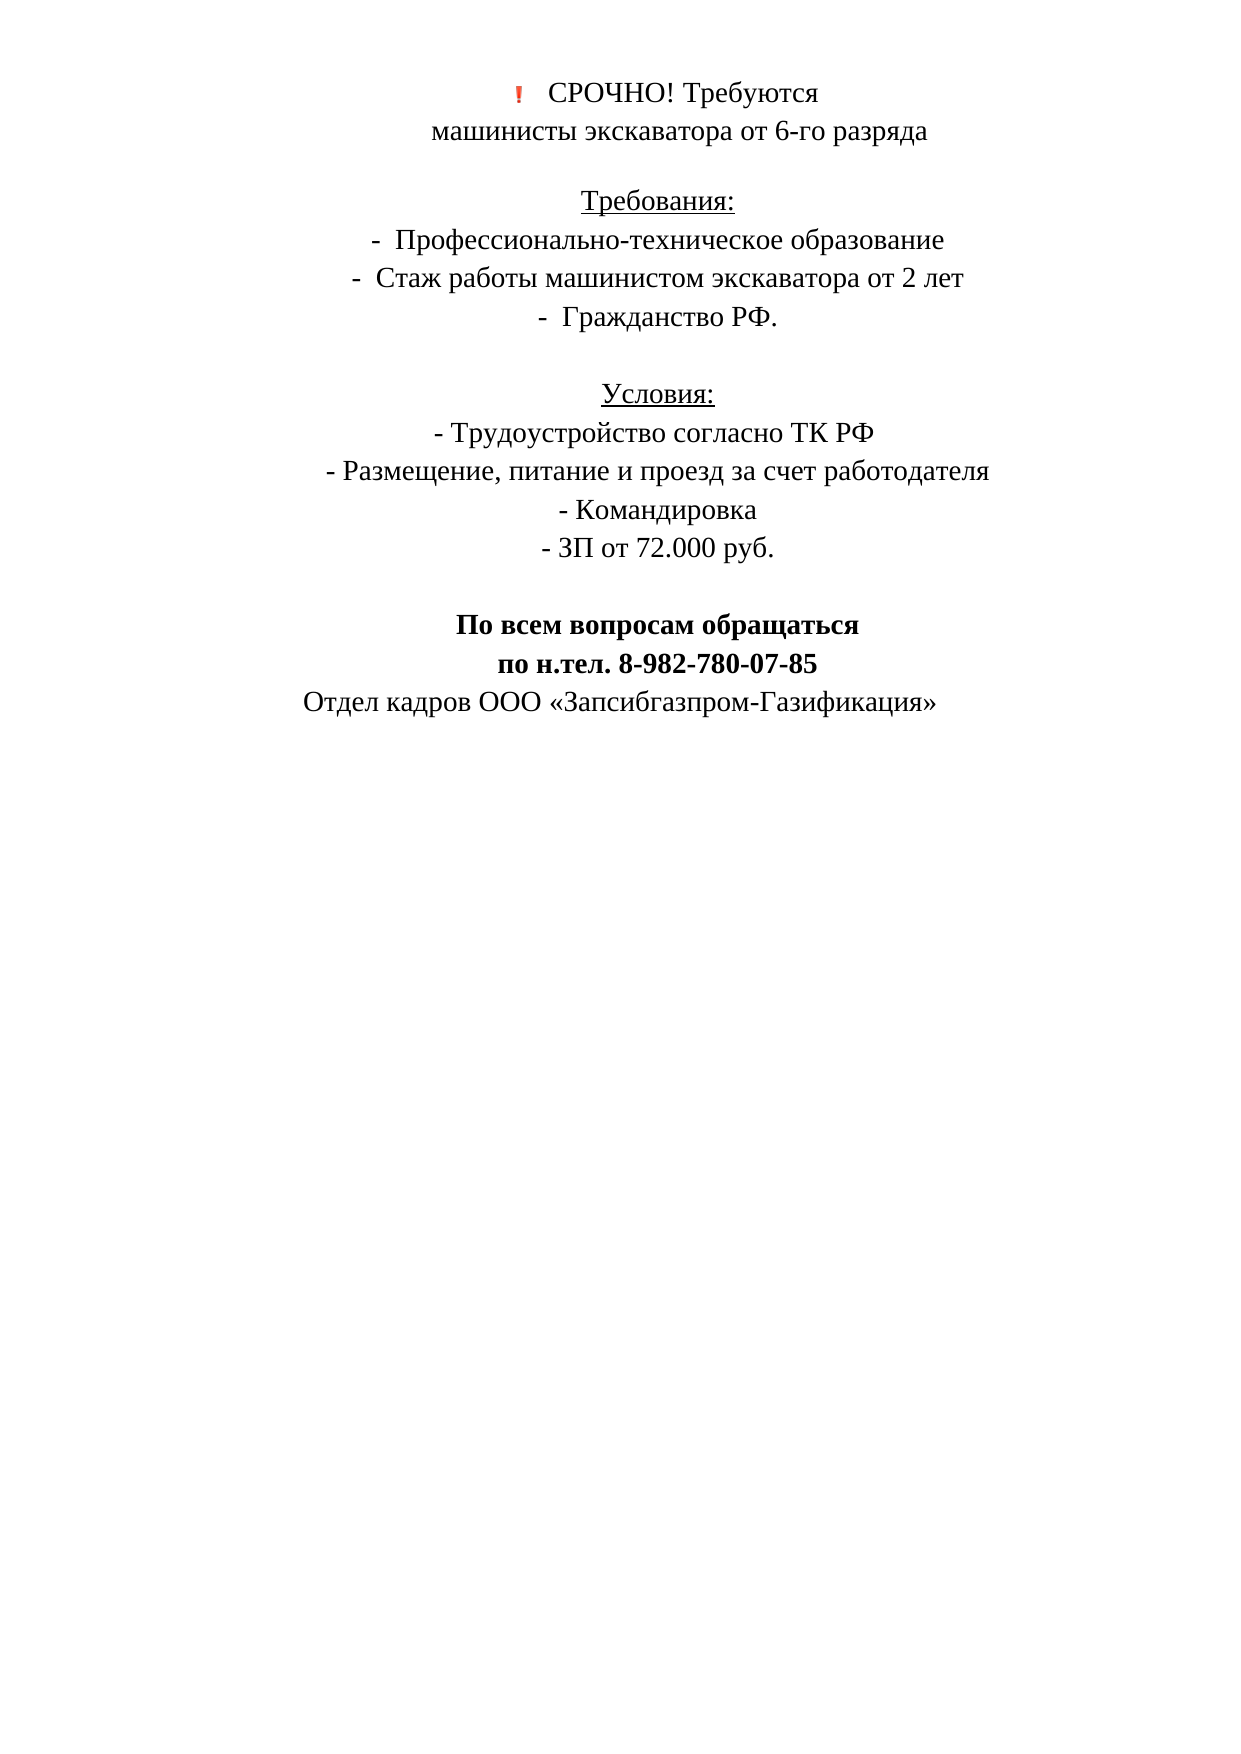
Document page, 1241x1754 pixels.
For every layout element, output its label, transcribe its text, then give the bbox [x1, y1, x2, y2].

list - Стаж работы машинистом экскаватора от 2 лет [150, 261, 1165, 294]
list СРОЧНО! Требуются машинисты экскаватора от 6-го разряда [164, 75, 1165, 179]
list - Гражданство РФ. [150, 299, 1165, 333]
text Отдел кадров ООО «Запсибгазпром-Газификация» [75, 684, 1165, 718]
list - Профессионально-техническое образование [150, 222, 1165, 256]
list по н.тел. 8-982-780-07-85 [150, 646, 1165, 679]
picture [511, 85, 528, 103]
list Требования: [150, 183, 1165, 217]
list - Командировка [150, 492, 1165, 525]
list Условия: - Трудоустройство согласно ТК РФ - Размещение, питание и проезд за счет работодателя [150, 338, 1165, 487]
list - ЗП от 72.000 руб. [150, 530, 1165, 564]
list По всем вопросам обращаться [150, 569, 1165, 641]
